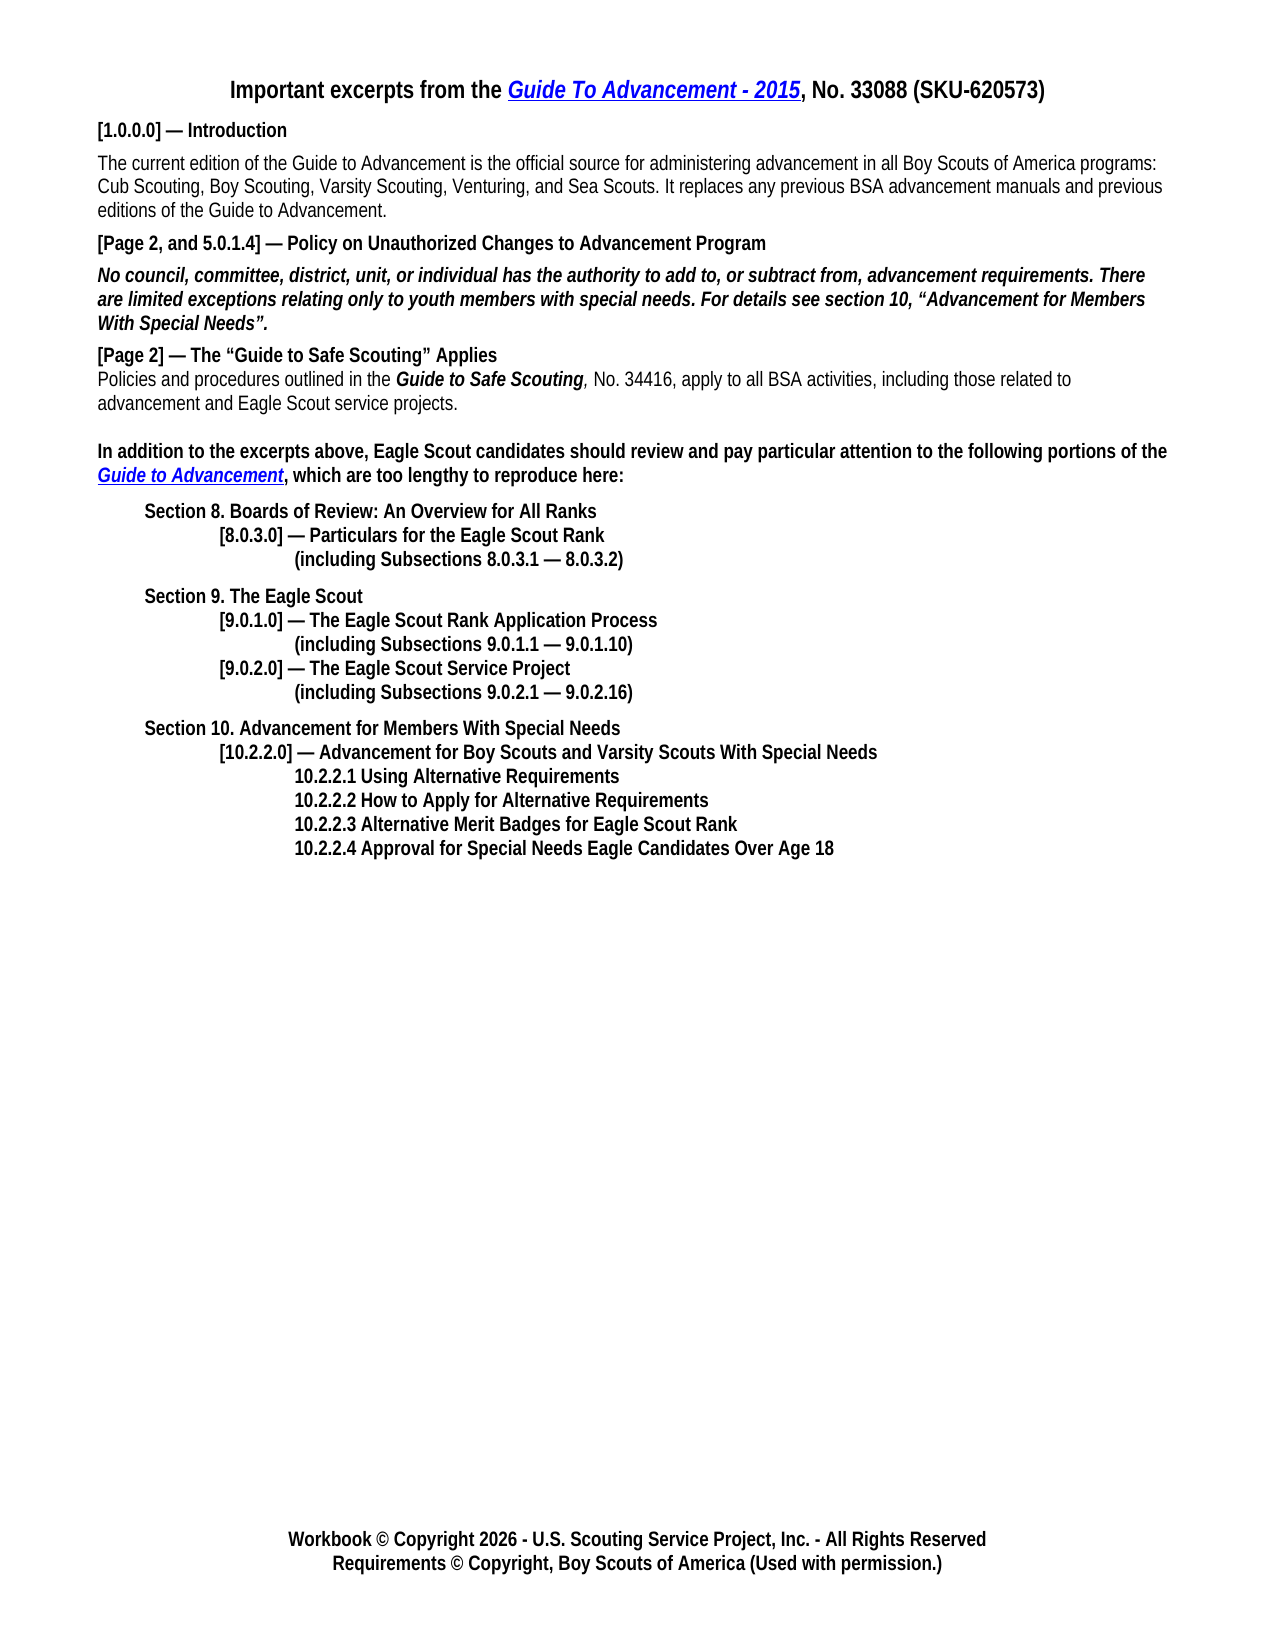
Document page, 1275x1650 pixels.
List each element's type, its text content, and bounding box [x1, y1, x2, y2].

text [Page 2, and 5.0.1.4] — Policy on Unauthorized Changes to Advancement Program [97, 231, 1177, 255]
text 10.2.2.4 Approval for Special Needs Eagle Candidates Over Age 18 [294, 836, 1177, 860]
text [9.0.1.0] — The Eagle Scout Rank Application Process [219, 608, 1177, 632]
text 10.2.2.1 Using Alternative Requirements [294, 764, 1177, 788]
text In addition to the excerpts above, Eagle Scout candidates should review and pay particular attention to the following portions of the Guide to Advancement, which are too lengthy to reproduce here: [97, 439, 1177, 487]
text [8.0.3.0] — Particulars for the Eagle Scout Rank [219, 523, 1177, 547]
text [9.0.2.0] — The Eagle Scout Service Project [219, 656, 1177, 680]
text Section 8. Boards of Review: An Overview for All Ranks [144, 499, 1177, 523]
text Section 10. Advancement for Members With Special Needs [144, 716, 1177, 740]
text [Page 2] — The “Guide to Safe Scouting” Applies [97, 343, 1177, 367]
text 10.2.2.3 Alternative Merit Badges for Eagle Scout Rank [294, 812, 1177, 836]
text The current edition of the Guide to Advancement is the official source for administering advancement in all Boy Scouts of America programs: Cub Scouting, Boy Scouting, Varsity Scouting, Venturing, and Sea Scouts. It replaces any previous BSA advancement manuals and previous editions of the Guide to Advancement. [97, 151, 1177, 222]
text Section 9. The Eagle Scout [144, 584, 1177, 608]
text (including Subsections 9.0.2.1 — 9.0.2.16) [294, 680, 1177, 704]
text (including Subsections 9.0.1.1 — 9.0.1.10) [294, 632, 1177, 656]
text Policies and procedures outlined in the Guide to Safe Scouting, No. 34416, apply to all BSA activities, including those related to advancement and Eagle Scout service projects. [97, 367, 1177, 415]
text (including Subsections 8.0.3.1 — 8.0.3.2) [294, 547, 1177, 571]
text [10.2.2.0] — Advancement for Boy Scouts and Varsity Scouts With Special Needs [219, 740, 1177, 764]
text No council, committee, district, unit, or individual has the authority to add to, or subtract from, advancement requirements. There are limited exceptions relating only to youth members with special needs. For details see section 10, “Advancement for Members With Special Needs”. [97, 263, 1177, 335]
text [1.0.0.0] — Introduction [97, 118, 1177, 142]
text 10.2.2.2 How to Apply for Alternative Requirements [294, 788, 1177, 812]
